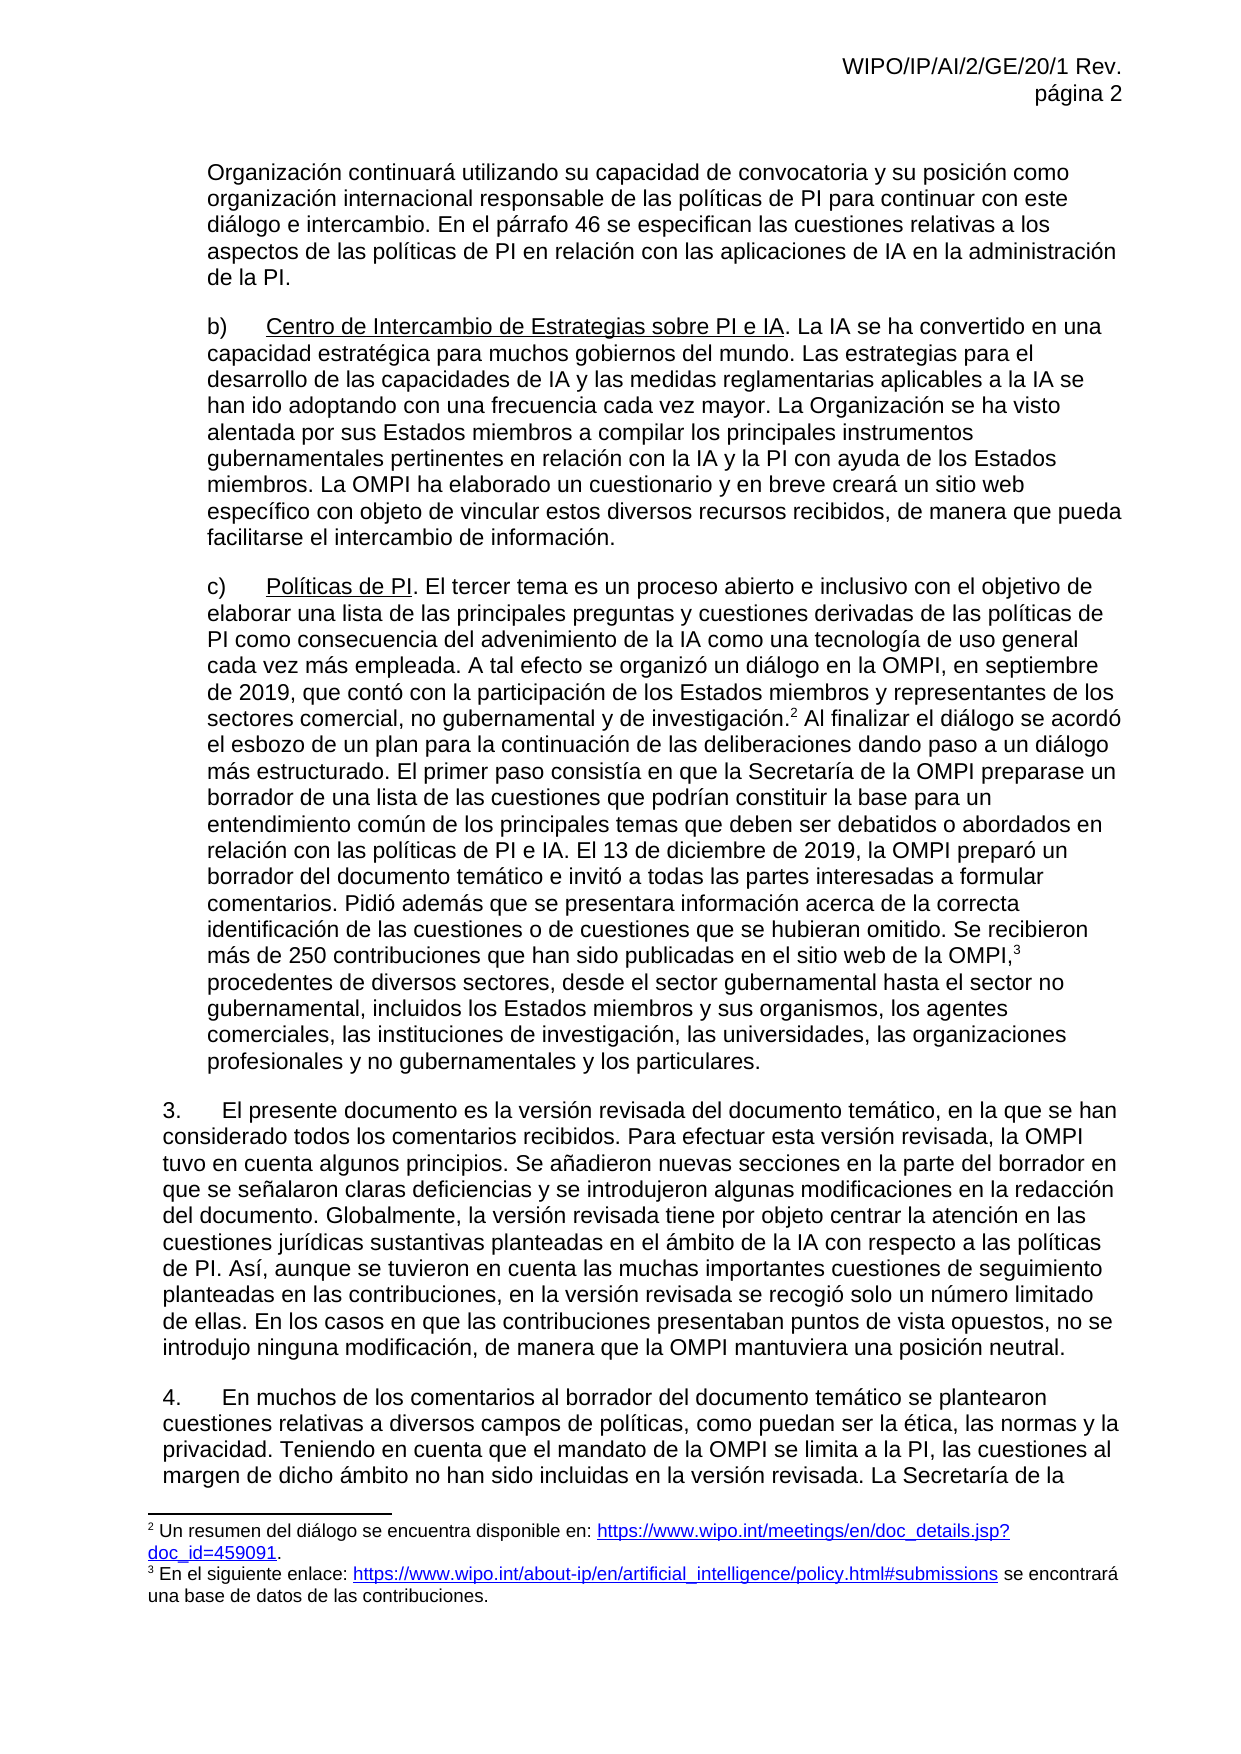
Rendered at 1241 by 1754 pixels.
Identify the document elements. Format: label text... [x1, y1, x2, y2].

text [162, 1383, 1122, 1489]
list Políticas de PI. El tercer tema es un proceso abierto e inclusivo con el objetivo de elaborar una lista de las principales preguntas y cuestiones derivadas de las políticas de PI como consecuencia del advenimiento de la IA como una tecnología de uso general cada vez más empleada. A tal efecto se organizó un diálogo en la OMPI, en septiembre de 2019, que contó con la participación de los Estados miembros y representantes de los sectores comercial, no gubernamental y de investigación. Al finalizar el diálogo se acordó el esbozo de un plan para la continuación de las deliberaciones dando paso a un diálogo más estructurado. El primer paso consistía en que la Secretaría de la OMPI preparase un borrador de una lista de las cuestiones que podrían constituir la base para un entendimiento común de los principales temas que deben ser debatidos o abordados en relación con las políticas de PI e IA. El 13 de diciembre de 2019, la OMPI preparó un borrador del documento temático e invitó a todas las partes interesadas a formular comentarios. Pidió además que se presentara información acerca de la correcta identificación de las cuestiones o de cuestiones que se hubieran omitido. Se recibieron más de 250 contribuciones que han sido publicadas en el sitio web de la OMPI, procedentes de diversos sectores, desde el sector gubernamental hasta el sector no gubernamental, incluidos los Estados miembros y sus organismos, los agentes comerciales, las instituciones de investigación, las universidades, las organizaciones profesionales y no gubernamentales y los particulares. [207, 573, 1122, 1074]
text El presente documento es la versión revisada del documento temático, en la que se han considerado todos los comentarios recibidos. Para efectuar esta versión revisada, la OMPI tuvo en cuenta algunos principios. Se añadieron nuevas secciones en la parte del borrador en que se señalaron claras deficiencias y se introdujeron algunas modificaciones en la redacción del documento. Globalmente, la versión revisada tiene por objeto centrar la atención en las cuestiones jurídicas sustantivas planteadas en el ámbito de la IA con respecto a las políticas de PI. Así, aunque se tuvieron en cuenta las muchas importantes cuestiones de seguimiento planteadas en las contribuciones, en la versión revisada se recogió solo un número limitado de ellas. En los casos en que las contribuciones presentaban puntos de vista opuestos, no se introdujo ninguna modificación, de manera que la OMPI mantuviera una posición neutral. [162, 1097, 1122, 1361]
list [207, 158, 1122, 290]
list Centro de Intercambio de Estrategias sobre PI e IA. La IA se ha convertido en una capacidad estratégica para muchos gobiernos del mundo. Las estrategias para el desarrollo de las capacidades de IA y las medidas reglamentarias aplicables a la IA se han ido adoptando con una frecuencia cada vez mayor. La Organización se ha visto alentada por sus Estados miembros a compilar los principales instrumentos gubernamentales pertinentes en relación con la IA y la PI con ayuda de los Estados miembros. La OMPI ha elaborado un cuestionario y en breve creará un sitio web específico con objeto de vincular estos diversos recursos recibidos, de manera que pueda facilitarse el intercambio de información. [207, 313, 1122, 550]
